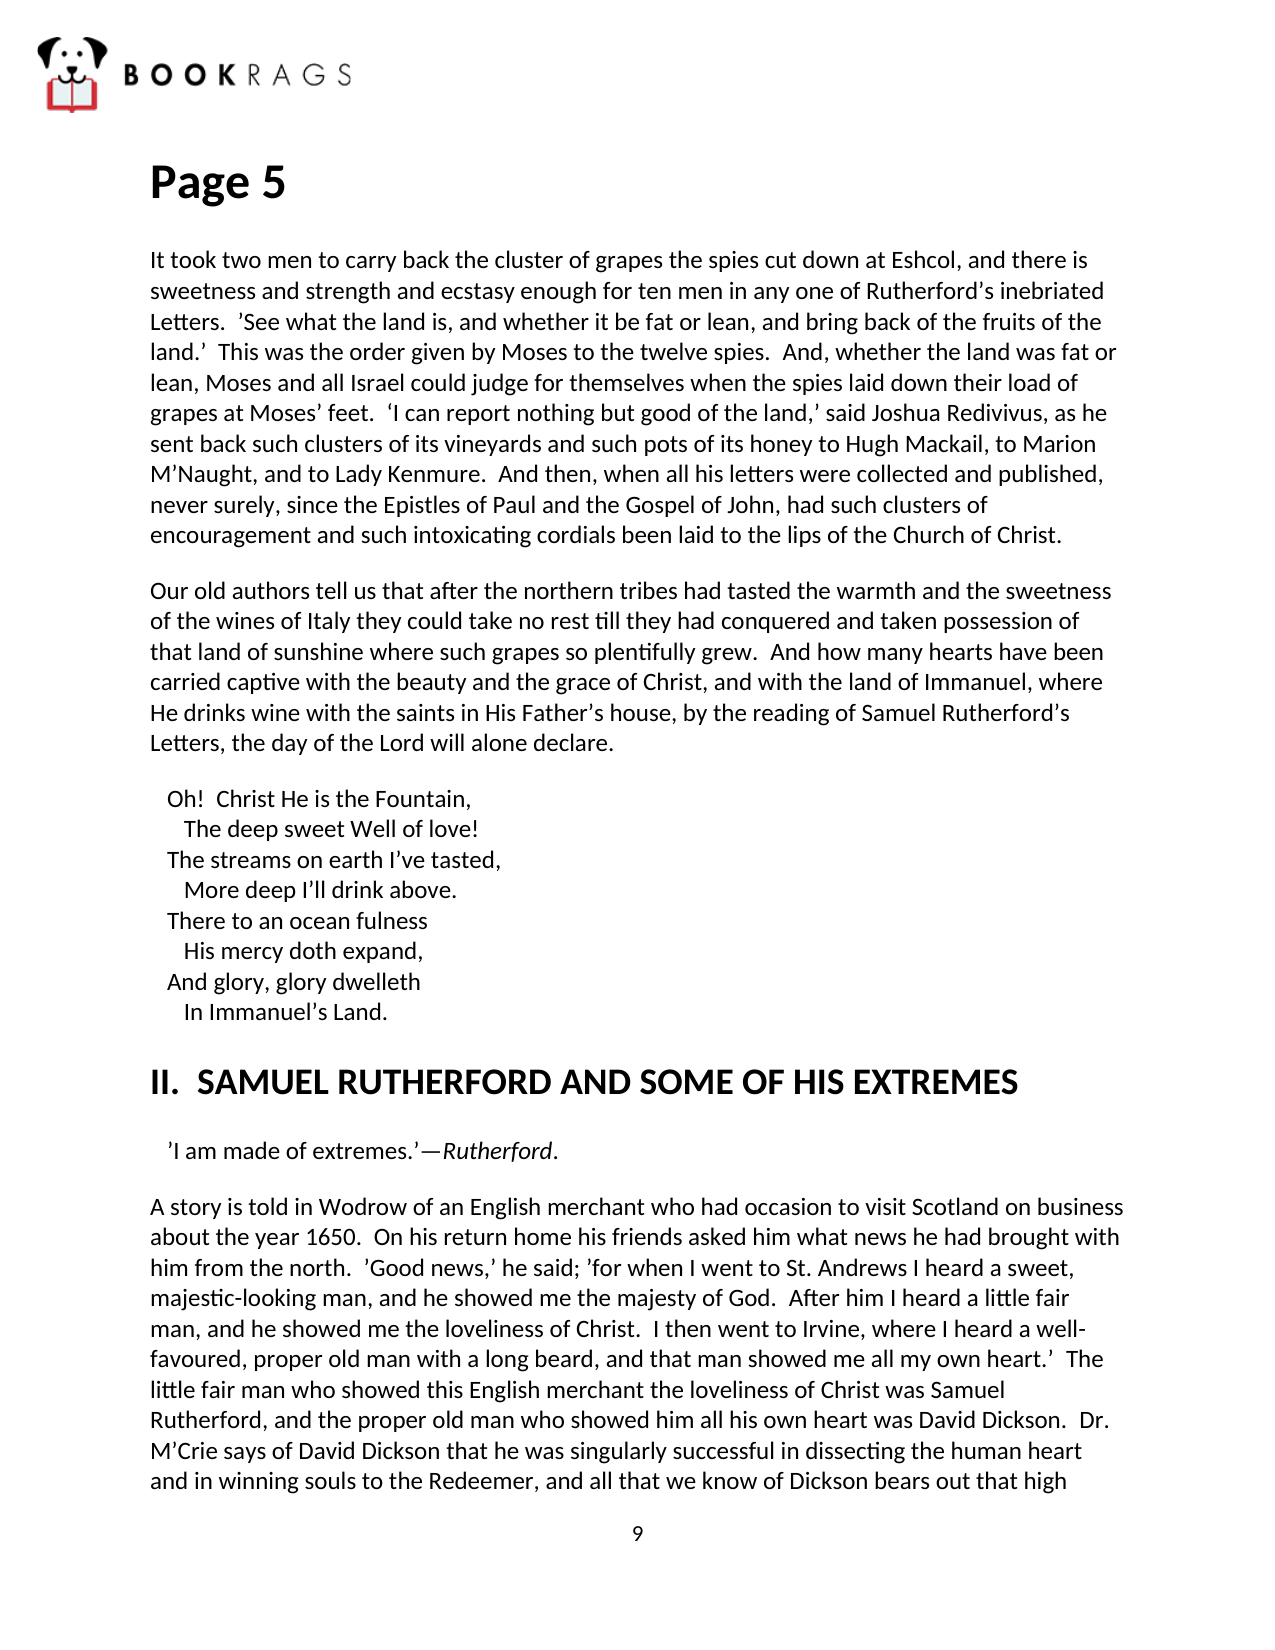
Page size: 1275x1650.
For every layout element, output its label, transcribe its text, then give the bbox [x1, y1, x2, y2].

text II. SAMUEL RUTHERFORD AND SOME OF HIS EXTREMES [150, 1058, 1125, 1104]
text Page 5 [150, 150, 1125, 211]
text ’I am made of extremes.’—­Rutherford. [150, 1135, 1125, 1166]
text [150, 1191, 1125, 1496]
text Oh! Christ He is the Fountain, The deep sweet Well of love! The streams on earth I’ve tasted, More deep I’ll drink above. There to an ocean fulness His mercy doth expand, And glory, glory dwelleth In Immanuel’s Land. [150, 783, 1125, 1027]
text Our old authors tell us that after the northern tribes had tasted the warmth and the sweetness of the wines of Italy they could take no rest till they had conquered and taken possession of that land of sunshine where such grapes so plentifully grew. And how many hearts have been carried captive with the beauty and the grace of Christ, and with the land of Immanuel, where He drinks wine with the saints in His Father’s house, by the reading of Samuel Rutherford’s Letters, the day of the Lord will alone declare. [150, 575, 1125, 758]
text It took two men to carry back the cluster of grapes the spies cut down at Eshcol, and there is sweetness and strength and ecstasy enough for ten men in any one of Rutherford’s inebriated Letters. ’See what the land is, and whether it be fat or lean, and bring back of the fruits of the land.’ This was the order given by Moses to the twelve spies. And, whether the land was fat or lean, Moses and all Israel could judge for themselves when the spies laid down their load of grapes at Moses’ feet. ‘I can report nothing but good of the land,’ said Joshua Redivivus, as he sent back such clusters of its vineyards and such pots of its honey to Hugh Mackail, to Marion M’Naught, and to Lady Kenmure. And then, when all his letters were collected and published, never surely, since the Epistles of Paul and the Gospel of John, had such clusters of encouragement and such intoxicating cordials been laid to the lips of the Church of Christ. [150, 244, 1125, 550]
picture [37, 37, 351, 113]
